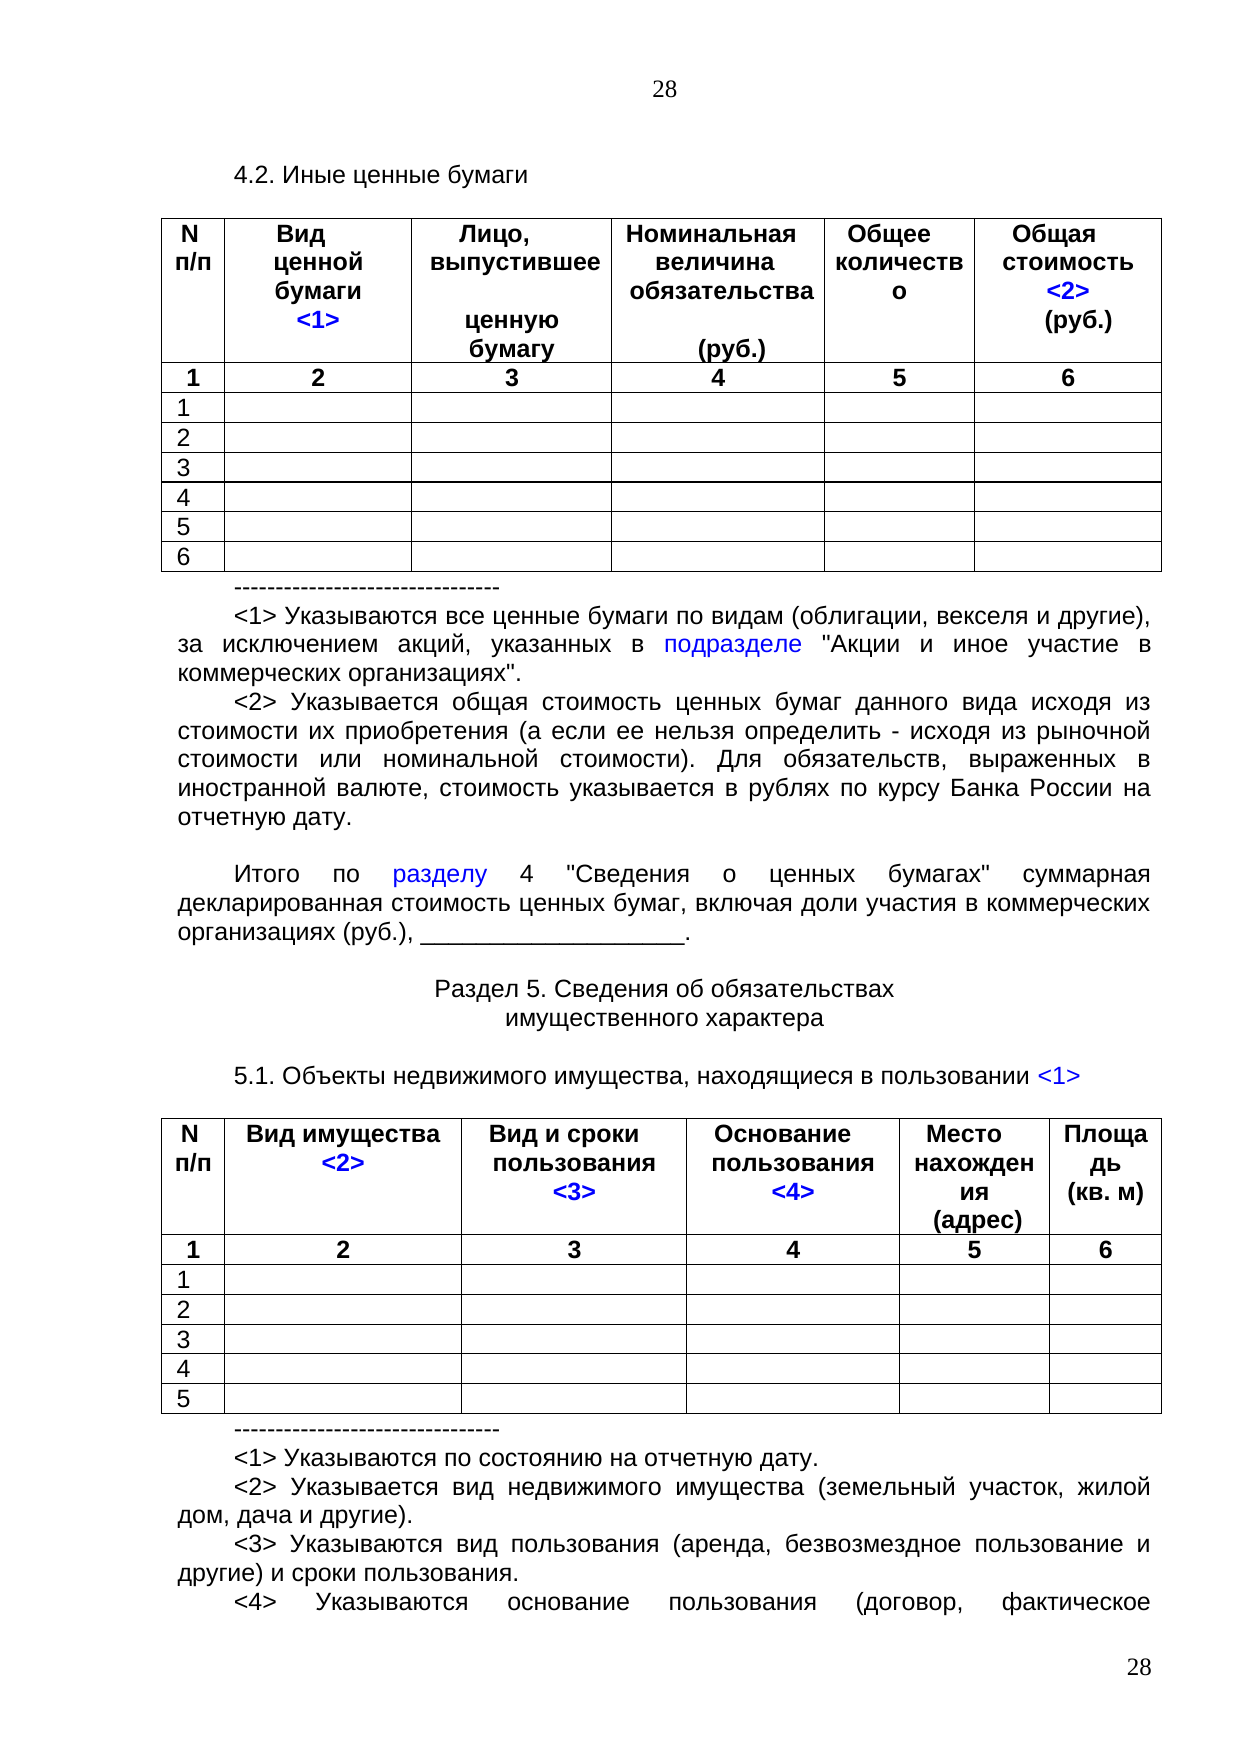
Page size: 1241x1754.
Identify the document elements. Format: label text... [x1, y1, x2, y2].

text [177, 1586, 1152, 1615]
table_cell [687, 1354, 899, 1383]
table_header Основание пользования <4> [687, 1119, 899, 1234]
table_cell 5 [825, 363, 974, 392]
table_cell 5 [900, 1235, 1049, 1264]
table_cell [1050, 1265, 1161, 1294]
table_cell [412, 393, 611, 422]
table_cell [825, 423, 974, 452]
table_cell 6 [975, 363, 1161, 392]
table_cell [225, 423, 411, 452]
table_cell 2 [162, 1295, 224, 1323]
table_cell [1050, 1295, 1161, 1323]
table_cell [412, 423, 611, 452]
table_cell [1050, 1354, 1161, 1383]
table_cell [412, 542, 611, 571]
table_cell 3 [162, 453, 224, 481]
table_cell [412, 483, 611, 511]
table_cell [825, 512, 974, 541]
table_cell [412, 453, 611, 481]
text <2> Указывается общая стоимость ценных бумаг данного вида исходя из стоимости их приобретения (а если ее нельзя определить - исходя из рыночной стоимости или номинальной стоимости). Для обязательств, выраженных в иностранной валюте, стоимость указывается в рублях по курсу Банка России на отчетную дату. [177, 687, 1152, 831]
table_cell [975, 393, 1161, 422]
table_cell 3 [162, 1325, 224, 1353]
table_header Вид имущества <2> [225, 1119, 461, 1234]
table_cell [612, 542, 824, 571]
table_cell [975, 512, 1161, 541]
table_cell [900, 1265, 1049, 1294]
table_cell [687, 1384, 899, 1413]
table_cell [462, 1325, 686, 1353]
table_header N п/п [162, 219, 224, 362]
table_cell 6 [1050, 1235, 1161, 1264]
table_cell [687, 1295, 899, 1323]
text -------------------------------- [177, 572, 1152, 601]
table_cell [462, 1354, 686, 1383]
table_cell [975, 542, 1161, 571]
table_header Вид и сроки пользования <3> [462, 1119, 686, 1234]
table_cell [225, 1295, 461, 1323]
table_header Вид ценной бумаги <1> [225, 219, 411, 362]
table_cell 5 [162, 512, 224, 541]
table_cell 3 [412, 363, 611, 392]
table_cell [225, 512, 411, 541]
table_cell [975, 483, 1161, 511]
table_header Общее количество [825, 219, 974, 362]
table_cell [900, 1384, 1049, 1413]
table_cell [900, 1325, 1049, 1353]
table_cell [612, 453, 824, 481]
table_cell [225, 1354, 461, 1383]
table_cell 3 [462, 1235, 686, 1264]
table_cell [825, 393, 974, 422]
table_cell [975, 453, 1161, 481]
table_cell [462, 1295, 686, 1323]
text <3> Указываются вид пользования (аренда, безвозмездное пользование и другие) и сроки пользования. [177, 1529, 1152, 1586]
table_cell [900, 1295, 1049, 1323]
table_header Площадь (кв. м) [1050, 1119, 1161, 1234]
table_cell 5 [162, 1384, 224, 1413]
table_cell [225, 1384, 461, 1413]
table_cell [825, 483, 974, 511]
table_cell [225, 542, 411, 571]
table_cell [462, 1265, 686, 1294]
table_cell [225, 453, 411, 481]
table_cell [612, 483, 824, 511]
text <2> Указывается вид недвижимого имущества (земельный участок, жилой дом, дача и другие). [177, 1471, 1152, 1529]
text 5.1. Объекты недвижимого имущества, находящиеся в пользовании <1> [177, 1061, 1152, 1089]
table_header N п/п [162, 1119, 224, 1234]
table_cell 2 [225, 1235, 461, 1264]
table_cell [687, 1325, 899, 1353]
table_header Место нахождения (адрес) [900, 1119, 1049, 1234]
table_cell [900, 1354, 1049, 1383]
table_cell 6 [162, 542, 224, 571]
table_cell [612, 393, 824, 422]
table_cell 1 [162, 393, 224, 422]
table_cell [225, 1265, 461, 1294]
table_cell [825, 542, 974, 571]
text Итого по разделу 4 "Сведения о ценных бумагах" суммарная декларированная стоимость ценных бумаг, включая доли участия в коммерческих организациях (руб.), ___________________. [177, 859, 1152, 946]
table_cell 2 [225, 363, 411, 392]
text Раздел 5. Сведения об обязательствах [177, 974, 1152, 1003]
table_cell [612, 512, 824, 541]
text <1> Указываются все ценные бумаги по видам (облигации, векселя и другие), за исключением акций, указанных в подразделе "Акции и иное участие в коммерческих организациях". [177, 601, 1152, 687]
table_cell 4 [687, 1235, 899, 1264]
text <1> Указываются по состоянию на отчетную дату. [177, 1443, 1152, 1471]
table_cell 4 [162, 1354, 224, 1383]
table_header Лицо, выпустившее ценную бумагу [412, 219, 611, 362]
table_cell [225, 1325, 461, 1353]
table_cell 1 [162, 1235, 224, 1264]
table_cell 4 [162, 483, 224, 511]
table_cell 1 [162, 363, 224, 392]
text имущественного характера [177, 1003, 1152, 1032]
table_cell [225, 483, 411, 511]
table_cell 1 [162, 1265, 224, 1294]
table_cell [225, 393, 411, 422]
table_cell 4 [612, 363, 824, 392]
table_cell [975, 423, 1161, 452]
table_cell [1050, 1325, 1161, 1353]
text 4.2. Иные ценные бумаги [177, 160, 1152, 189]
table_header Общая стоимость <2> (руб.) [975, 219, 1161, 362]
table_cell [687, 1265, 899, 1294]
table_cell [825, 453, 974, 481]
text -------------------------------- [177, 1414, 1152, 1443]
table_cell 2 [162, 423, 224, 452]
table_cell [1050, 1384, 1161, 1413]
table_cell [412, 512, 611, 541]
table_header Номинальная величина обязательства (руб.) [612, 219, 824, 362]
table_cell [462, 1384, 686, 1413]
table_cell [612, 423, 824, 452]
